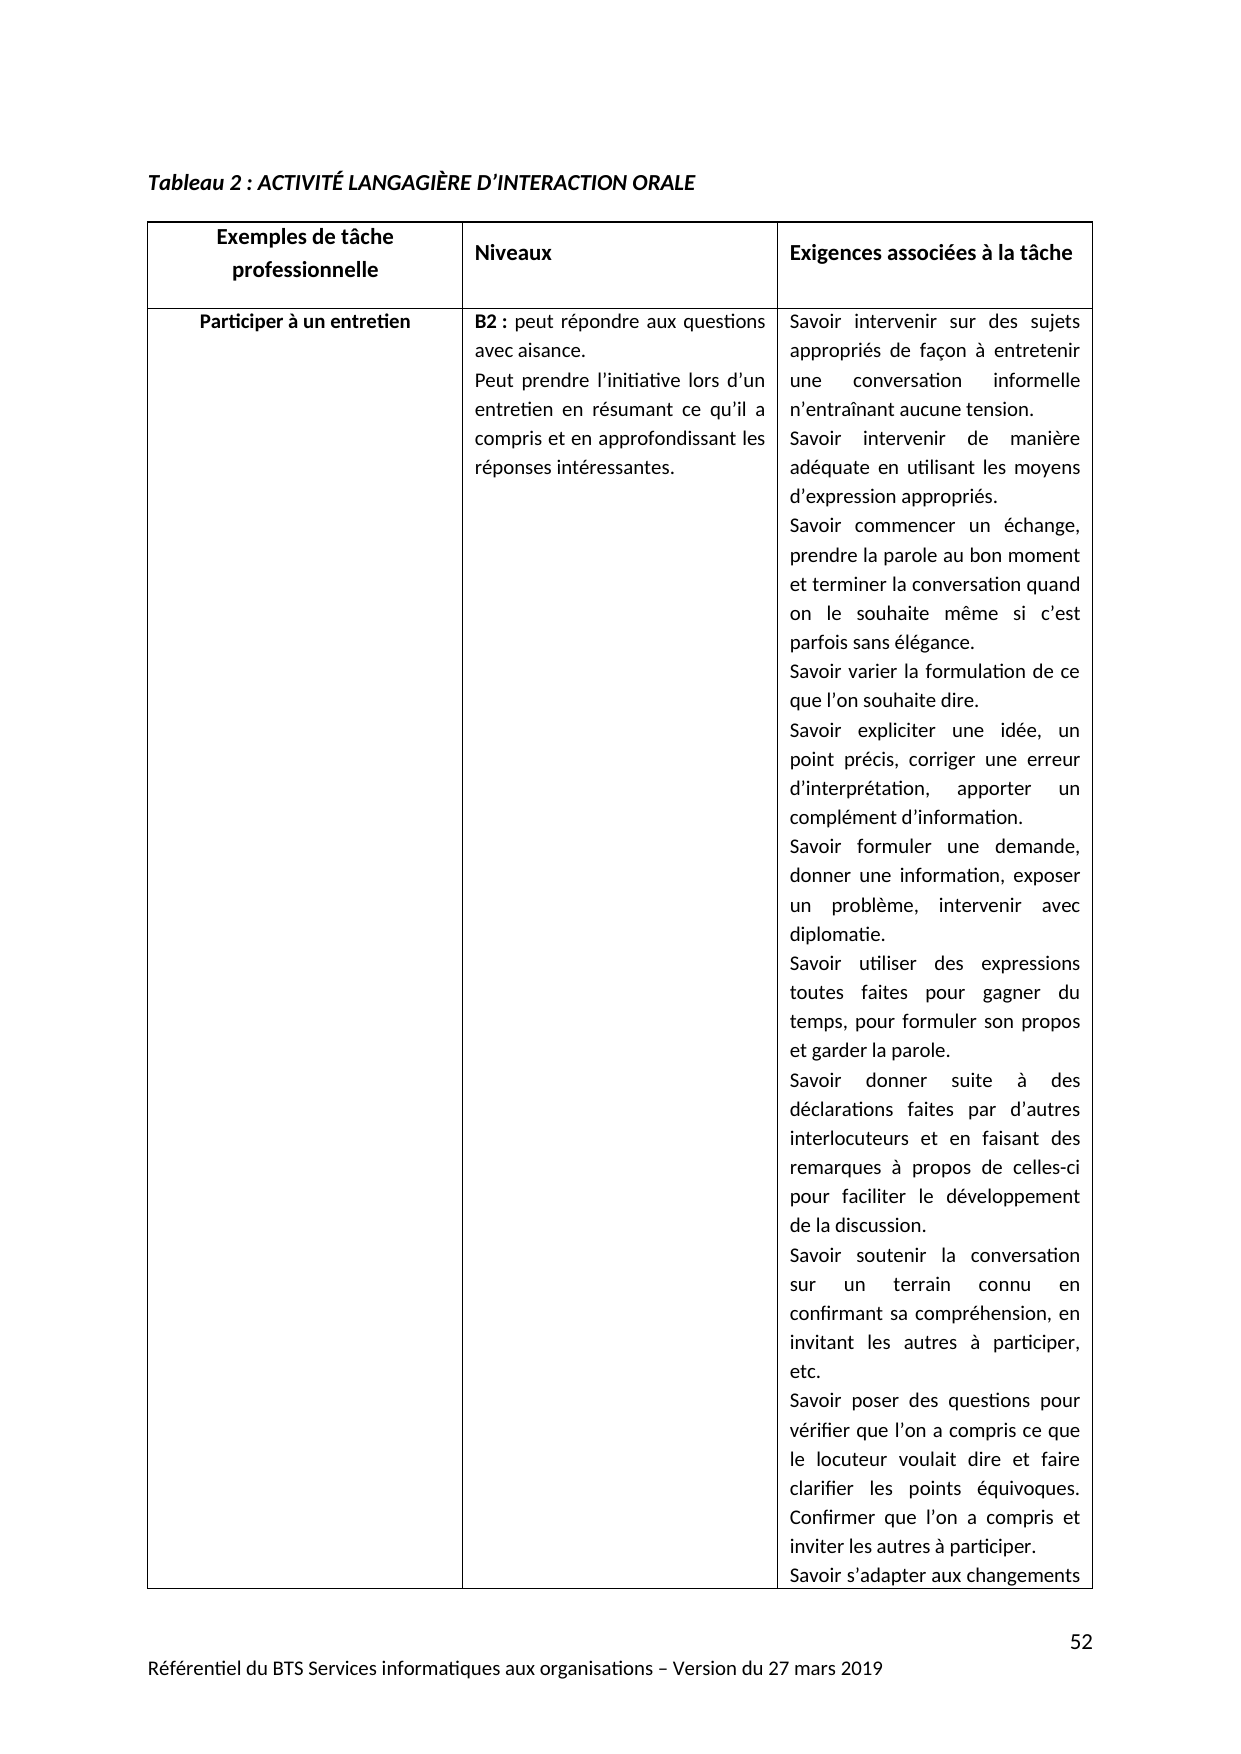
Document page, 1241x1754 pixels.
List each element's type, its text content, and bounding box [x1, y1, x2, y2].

table_header Niveaux [463, 223, 777, 307]
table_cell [148, 309, 462, 1588]
text Tableau 2 : ACTIVITÉ LANGAGIÈRE D’INTERACTION ORALE [148, 168, 1093, 196]
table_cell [463, 309, 777, 1588]
table_header Exigences associées à la tâche [778, 223, 1092, 307]
table_header Exemples de tâche professionnelle [148, 223, 462, 307]
